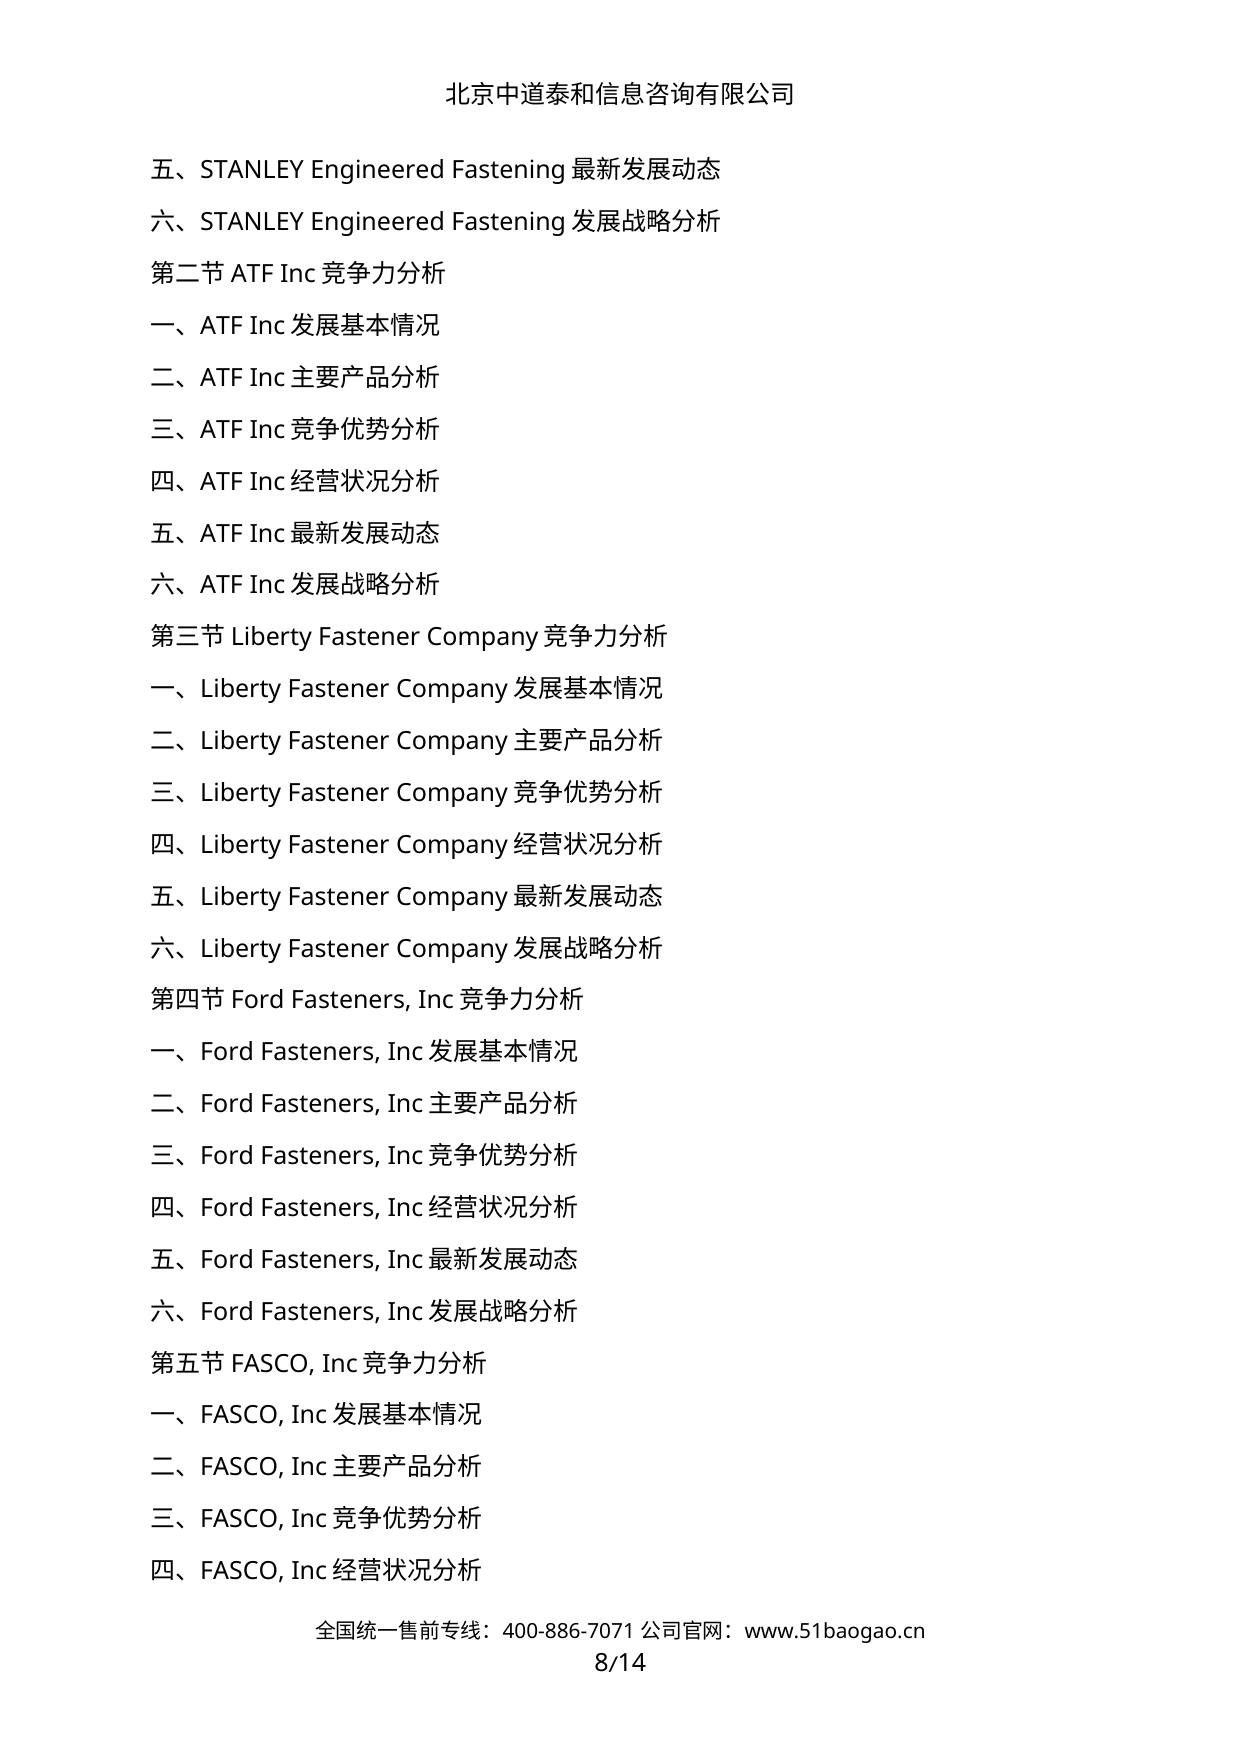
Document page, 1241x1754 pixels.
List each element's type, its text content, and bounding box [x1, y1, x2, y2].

text 第四节 Ford Fasteners, Inc竞争力分析 [150, 980, 1090, 1016]
text 六、Liberty Fastener Company发展战略分析 [150, 928, 1090, 964]
text 五、STANLEY Engineered Fastening最新发展动态 [150, 150, 1090, 186]
text 第三节 Liberty Fastener Company竞争力分析 [150, 617, 1090, 653]
text 三、Ford Fasteners, Inc竞争优势分析 [150, 1136, 1090, 1172]
text 一、FASCO, Inc发展基本情况 [150, 1395, 1090, 1431]
text 二、Ford Fasteners, Inc主要产品分析 [150, 1084, 1090, 1120]
text 一、ATF Inc发展基本情况 [150, 306, 1090, 342]
text 二、ATF Inc主要产品分析 [150, 357, 1090, 394]
text 六、Ford Fasteners, Inc发展战略分析 [150, 1291, 1090, 1327]
text 五、Liberty Fastener Company最新发展动态 [150, 876, 1090, 912]
text 五、Ford Fasteners, Inc最新发展动态 [150, 1239, 1090, 1276]
text 二、FASCO, Inc主要产品分析 [150, 1447, 1090, 1483]
text 四、Liberty Fastener Company经营状况分析 [150, 824, 1090, 861]
text 三、FASCO, Inc竞争优势分析 [150, 1499, 1090, 1535]
text 一、Liberty Fastener Company发展基本情况 [150, 669, 1090, 705]
text 一、Ford Fasteners, Inc发展基本情况 [150, 1032, 1090, 1068]
text 六、ATF Inc发展战略分析 [150, 565, 1090, 601]
text 四、Ford Fasteners, Inc经营状况分析 [150, 1187, 1090, 1224]
text 第二节 ATF Inc竞争力分析 [150, 254, 1090, 290]
text 三、ATF Inc竞争优势分析 [150, 409, 1090, 446]
text 三、Liberty Fastener Company竞争优势分析 [150, 772, 1090, 809]
text 五、ATF Inc最新发展动态 [150, 513, 1090, 549]
text 第五节 FASCO, Inc竞争力分析 [150, 1343, 1090, 1379]
text 四、FASCO, Inc经营状况分析 [150, 1551, 1090, 1587]
text 二、Liberty Fastener Company主要产品分析 [150, 721, 1090, 757]
text 六、STANLEY Engineered Fastening发展战略分析 [150, 202, 1090, 238]
text 四、ATF Inc经营状况分析 [150, 461, 1090, 497]
